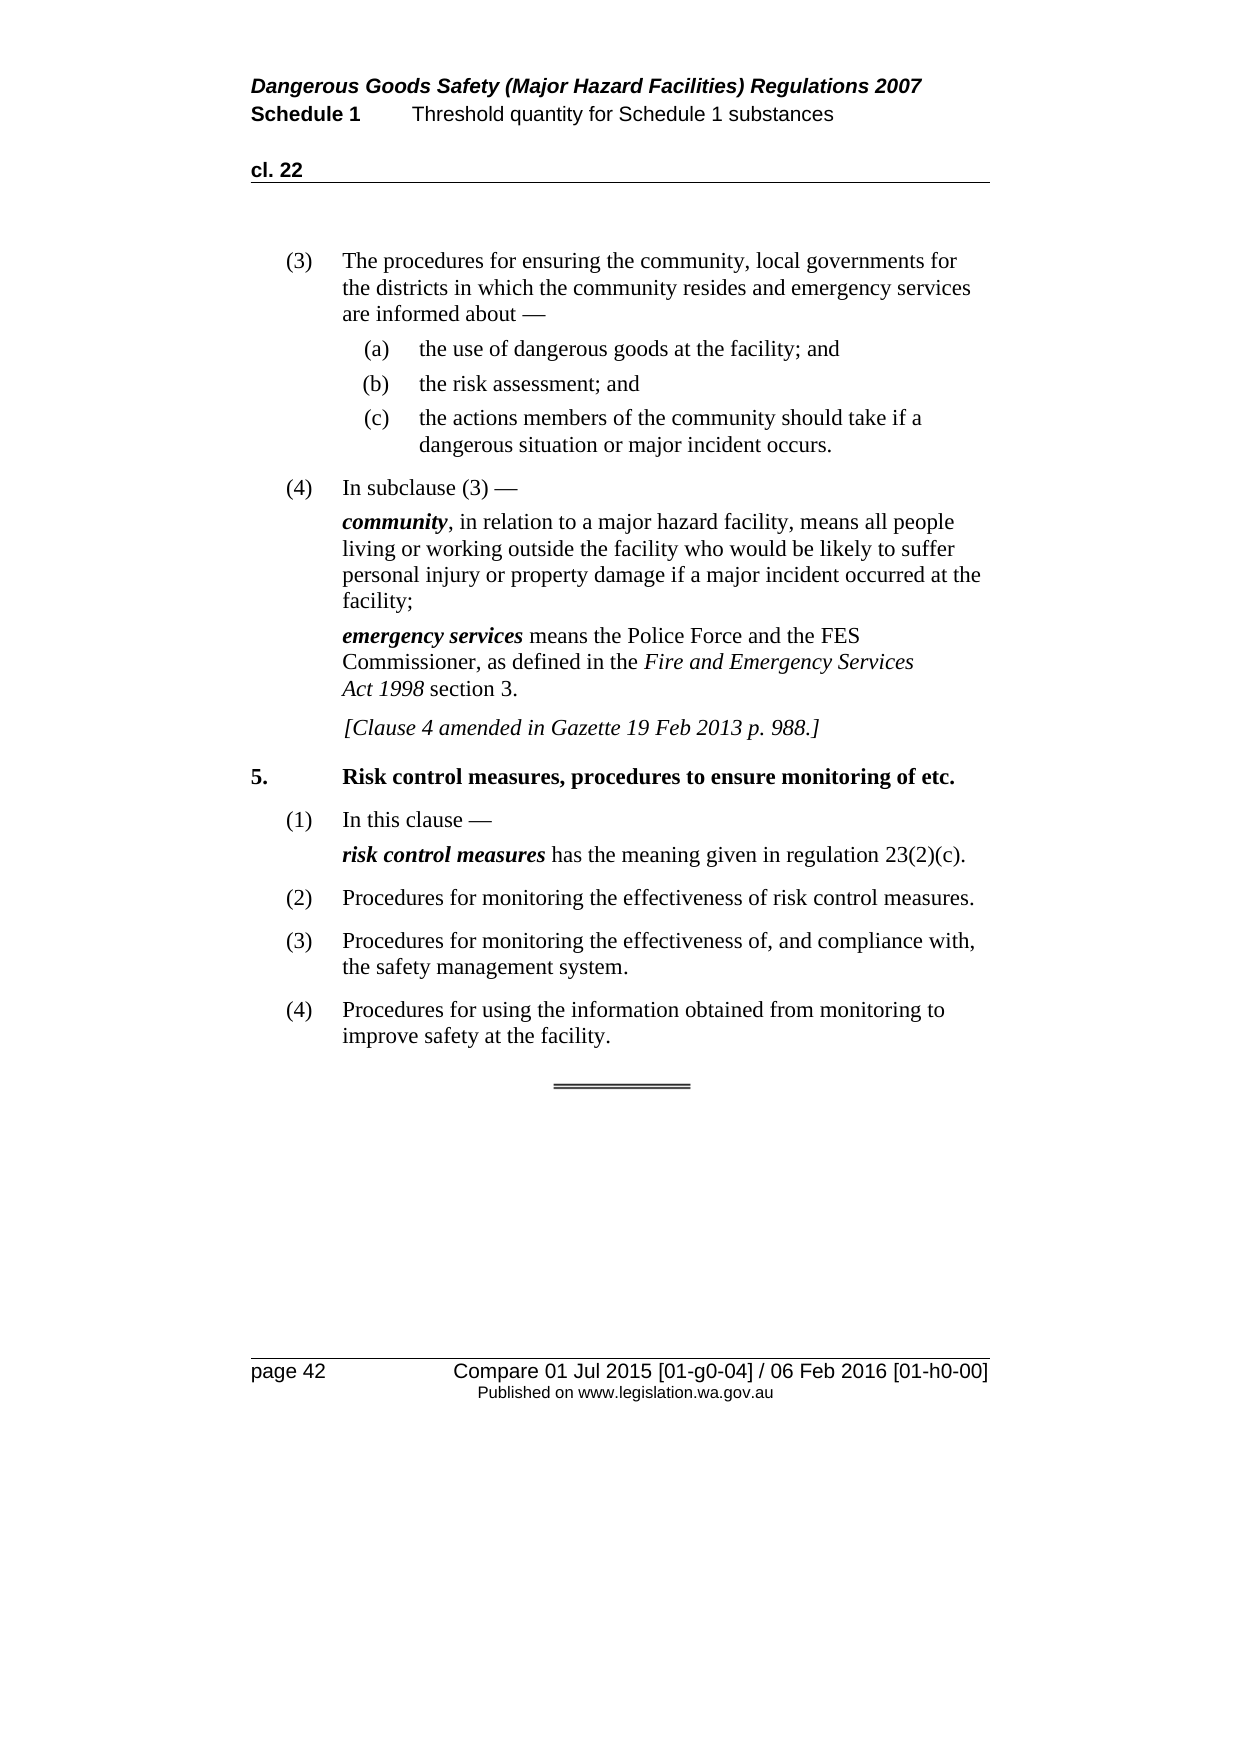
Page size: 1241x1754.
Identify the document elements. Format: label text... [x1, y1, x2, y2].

text (c) the actions members of the community should take if a dangerous situation or major incident occurs. [251, 404, 990, 457]
text (1) In this clause — [251, 806, 990, 832]
picture [543, 1073, 697, 1102]
text emergency services means the Police Force and the FES Commissioner, as defined in the Fire and Emergency Services Act 1998 section 3. [251, 622, 990, 701]
text risk control measures has the meaning given in regulation 23(2)(c). [251, 841, 990, 867]
text (b) the risk assessment; and [251, 369, 990, 396]
text (4) In subclause (3) — [251, 474, 990, 500]
text (4) Procedures for using the information obtained from monitoring to improve safety at the facility. [251, 996, 990, 1049]
subtitle 5. Risk control measures, procedures to ensure monitoring of etc. [251, 763, 990, 789]
text (3) Procedures for monitoring the effectiveness of, and compliance with, the safety management system. [251, 927, 990, 979]
text (a) the use of dangerous goods at the facility; and [251, 335, 990, 361]
text (2) Procedures for monitoring the effectiveness of risk control measures. [251, 884, 990, 910]
text (3) The procedures for ensuring the community, local governments for the districts in which the community resides and emergency services are informed about — [251, 247, 990, 327]
text community, in relation to a major hazard facility, means all people living or working outside the facility who would be likely to suffer personal injury or property damage if a major incident occurred at the facility; [251, 508, 990, 614]
text [Clause 4 amended in Gazette 19 Feb 2013 p. 988.] [251, 714, 990, 740]
